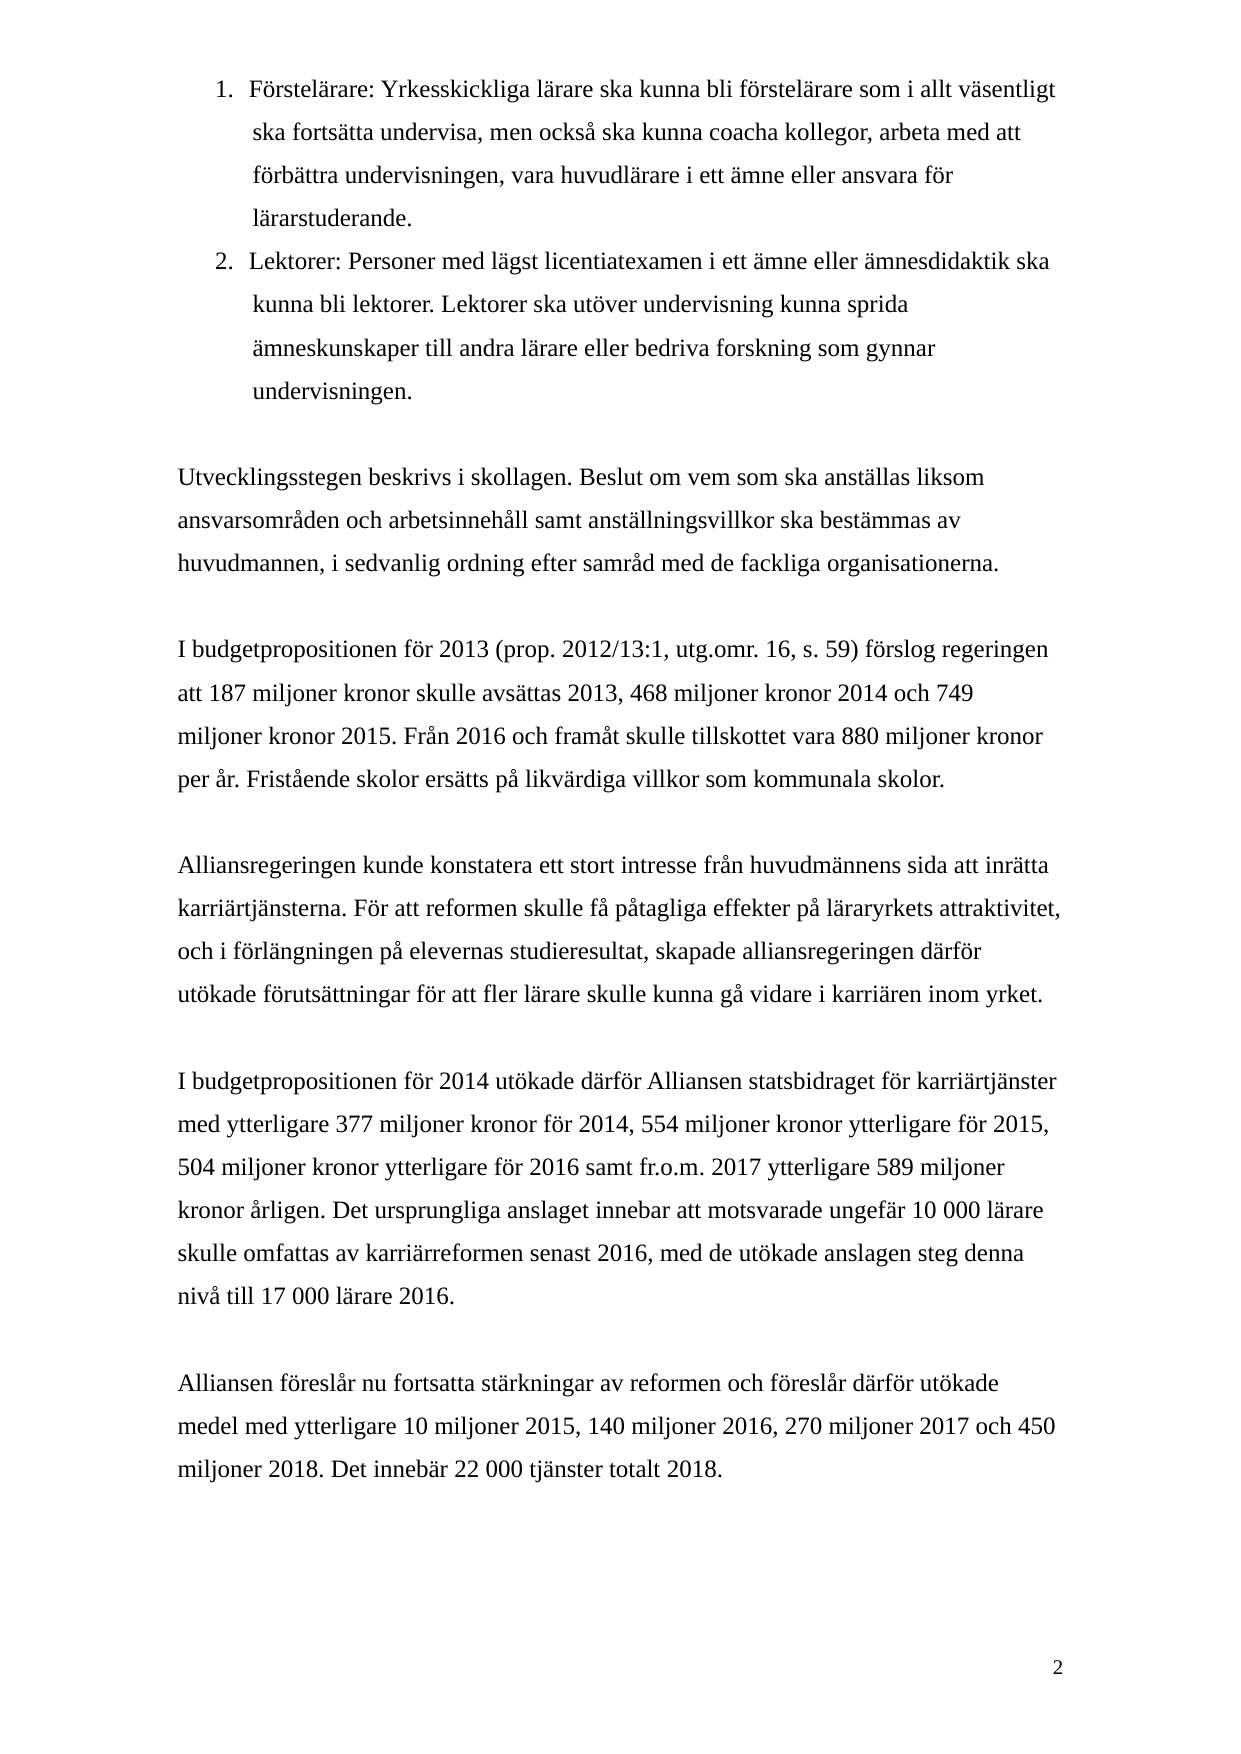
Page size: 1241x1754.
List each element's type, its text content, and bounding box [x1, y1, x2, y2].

text Alliansen föreslår nu fortsatta stärkningar av reformen och föreslår därför utökade medel med ytterligare 10 miljoner 2015, 140 miljoner 2016, 270 miljoner 2017 och 450 miljoner 2018. Det innebär 22 000 tjänster totalt 2018. [177, 1368, 1063, 1483]
text I budgetpropositionen för 2013 (prop. 2012/13:1, utg.omr. 16, s. 59) förslog regeringen att 187 miljoner kronor skulle avsättas 2013, 468 miljoner kronor 2014 och 749 miljoner kronor 2015. Från 2016 och framåt skulle tillskottet vara 880 miljoner kronor per år. Fristående skolor ersätts på likvärdiga villkor som kommunala skolor. [177, 634, 1063, 793]
list Förstelärare: Yrkesskickliga lärare ska kunna bli förstelärare som i allt väsentligt ska fortsätta undervisa, men också ska kunna coacha kollegor, arbeta med att förbättra undervisningen, vara huvudlärare i ett ämne eller ansvara för lärarstuderande. [215, 74, 1063, 232]
text I budgetpropositionen för 2014 utökade därför Alliansen statsbidraget för karriärtjänster med ytterligare 377 miljoner kronor för 2014, 554 miljoner kronor ytterligare för 2015, 504 miljoner kronor ytterligare för 2016 samt fr.o.m. 2017 ytterligare 589 miljoner kronor årligen. Det ursprungliga anslaget innebar att motsvarade ungefär 10 000 lärare skulle omfattas av karriärreformen senast 2016, med de utökade anslagen steg denna nivå till 17 000 lärare 2016. [177, 1066, 1063, 1310]
text Alliansregeringen kunde konstatera ett stort intresse från huvudmännens sida att inrätta karriärtjänsterna. För att reformen skulle få påtagliga effekter på läraryrkets attraktivitet, och i förlängningen på elevernas studieresultat, skapade alliansregeringen därför utökade förutsättningar för att fler lärare skulle kunna gå vidare i karriären inom yrket. [177, 850, 1063, 1008]
text Utvecklingsstegen beskrivs i skollagen. Beslut om vem som ska anställas liksom ansvarsområden och arbetsinnehåll samt anställningsvillkor ska bestämmas av huvudmannen, i sedvanlig ordning efter samråd med de fackliga organisationerna. [177, 462, 1063, 577]
list Lektorer: Personer med lägst licentiatexamen i ett ämne eller ämnesdidaktik ska kunna bli lektorer. Lektorer ska utöver undervisning kunna sprida ämneskunskaper till andra lärare eller bedriva forskning som gynnar undervisningen. [215, 246, 1063, 404]
